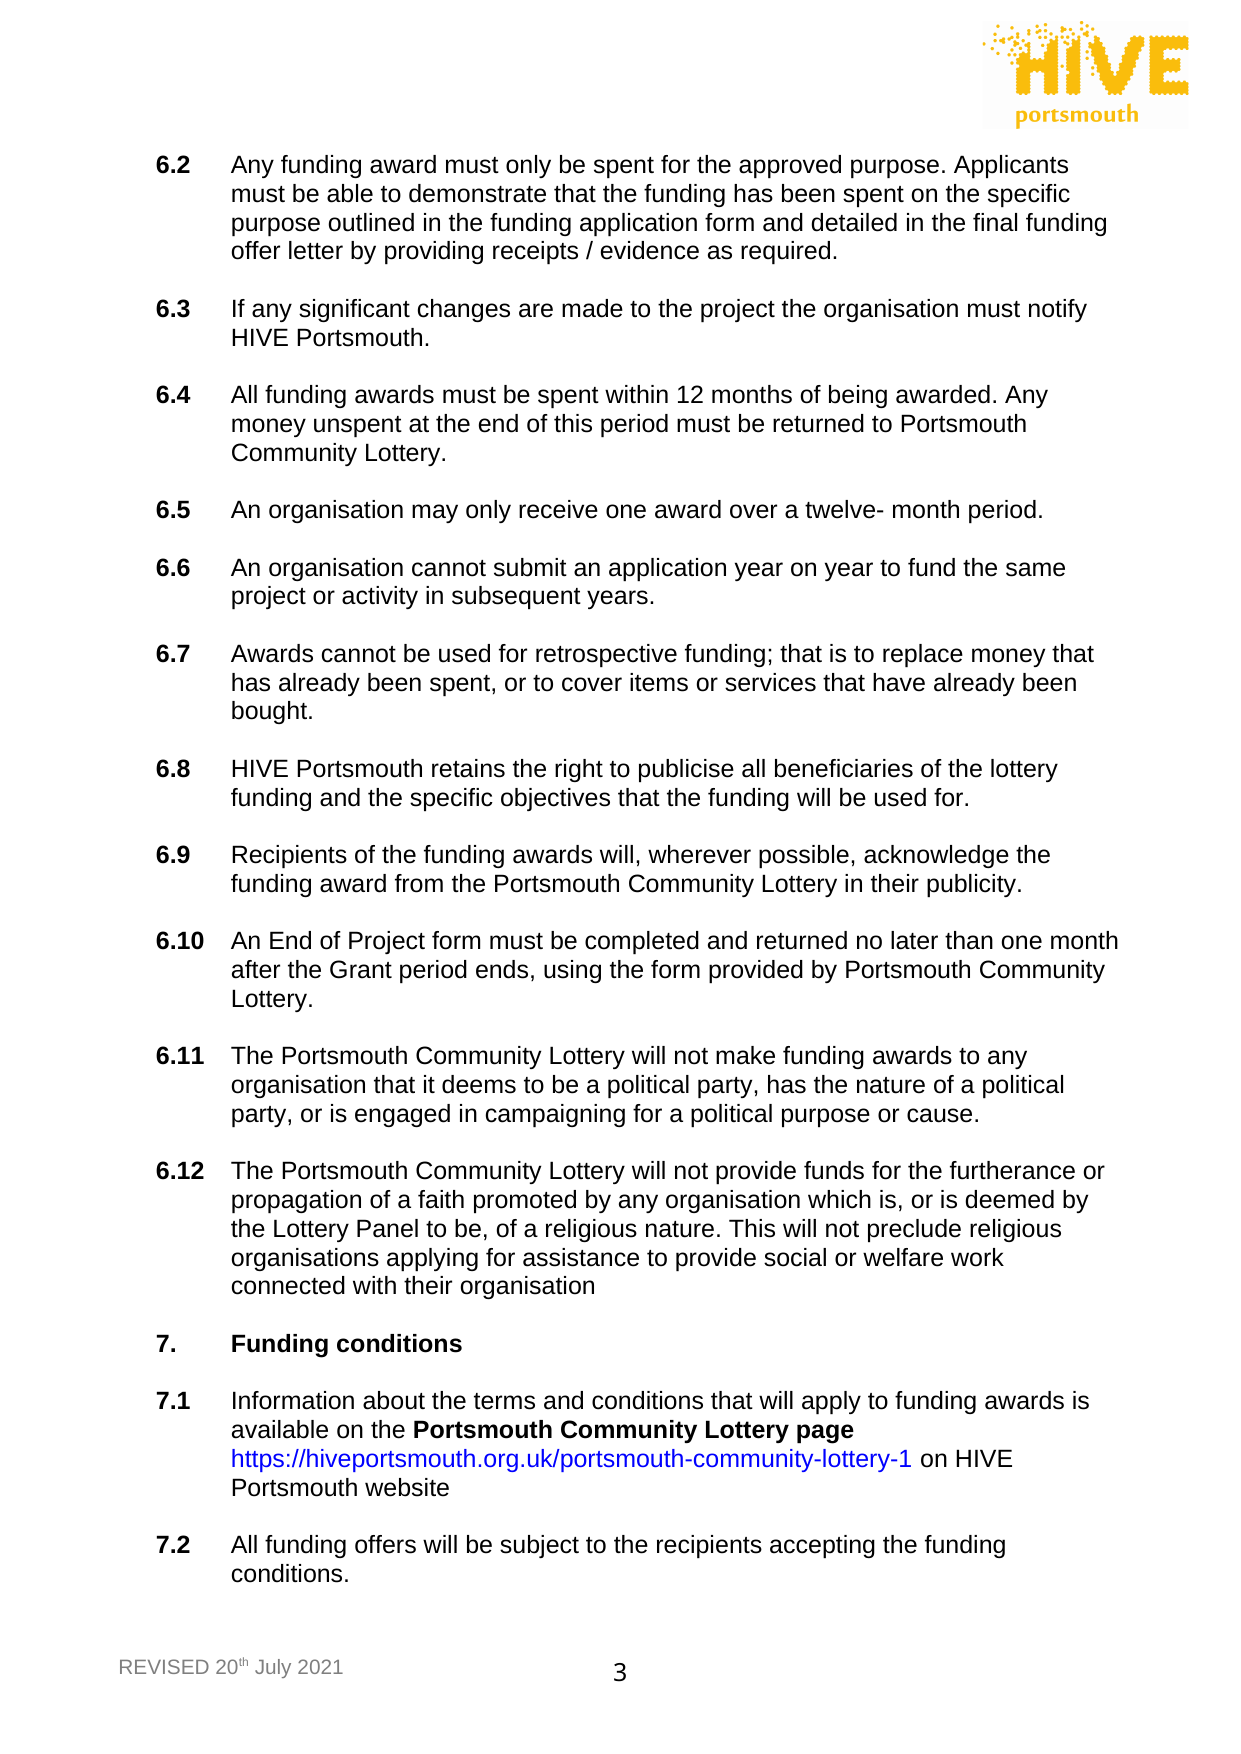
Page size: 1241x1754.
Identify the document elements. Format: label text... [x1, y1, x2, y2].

list Awards cannot be used for retrospective funding; that is to replace money that has already been spent, or to cover items or services that have already been bought. [156, 639, 1122, 725]
picture [982, 21, 1189, 129]
list An End of Project form must be completed and returned no later than one month after the Grant period ends, using the form provided by Portsmouth Community Lottery. [156, 926, 1122, 1012]
list The Portsmouth Community Lottery will not make funding awards to any organisation that it deems to be a political party, has the nature of a political party, or is engaged in campaigning for a political purpose or cause. [156, 1041, 1122, 1127]
list Any funding award must only be spent for the approved purpose. Applicants must be able to demonstrate that the funding has been spent on the specific purpose outlined in the funding application form and detailed in the final funding offer letter by providing receipts / evidence as required. [156, 150, 1122, 265]
list All funding offers will be subject to the recipients accepting the funding conditions. [156, 1530, 1122, 1587]
list If any significant changes are made to the project the organisation must notify HIVE Portsmouth. [156, 294, 1122, 351]
list An organisation may only receive one award over a twelve- month period. [156, 495, 1122, 524]
list The Portsmouth Community Lottery will not provide funds for the furtherance or propagation of a faith promoted by any organisation which is, or is deemed by the Lottery Panel to be, of a religious nature. This will not preclude religious organisations applying for assistance to provide social or welfare work connected with their organisation [156, 1156, 1122, 1300]
list Recipients of the funding awards will, wherever possible, acknowledge the funding award from the Portsmouth Community Lottery in their publicity. [156, 840, 1122, 897]
list HIVE Portsmouth retains the right to publicise all beneficiaries of the lottery funding and the specific objectives that the funding will be used for. [156, 754, 1122, 811]
list An organisation cannot submit an application year on year to fund the same project or activity in subsequent years. [156, 552, 1122, 610]
list All funding awards must be spent within 12 months of being awarded. Any money unspent at the end of this period must be returned to Portsmouth Community Lottery. [156, 380, 1122, 466]
list Information about the terms and conditions that will apply to funding awards is available on the Portsmouth Community Lottery page https://hiveportsmouth.org.uk/portsmouth-community-lottery-1 on HIVE Portsmouth website [156, 1386, 1122, 1501]
list Funding conditions [156, 1329, 1122, 1357]
